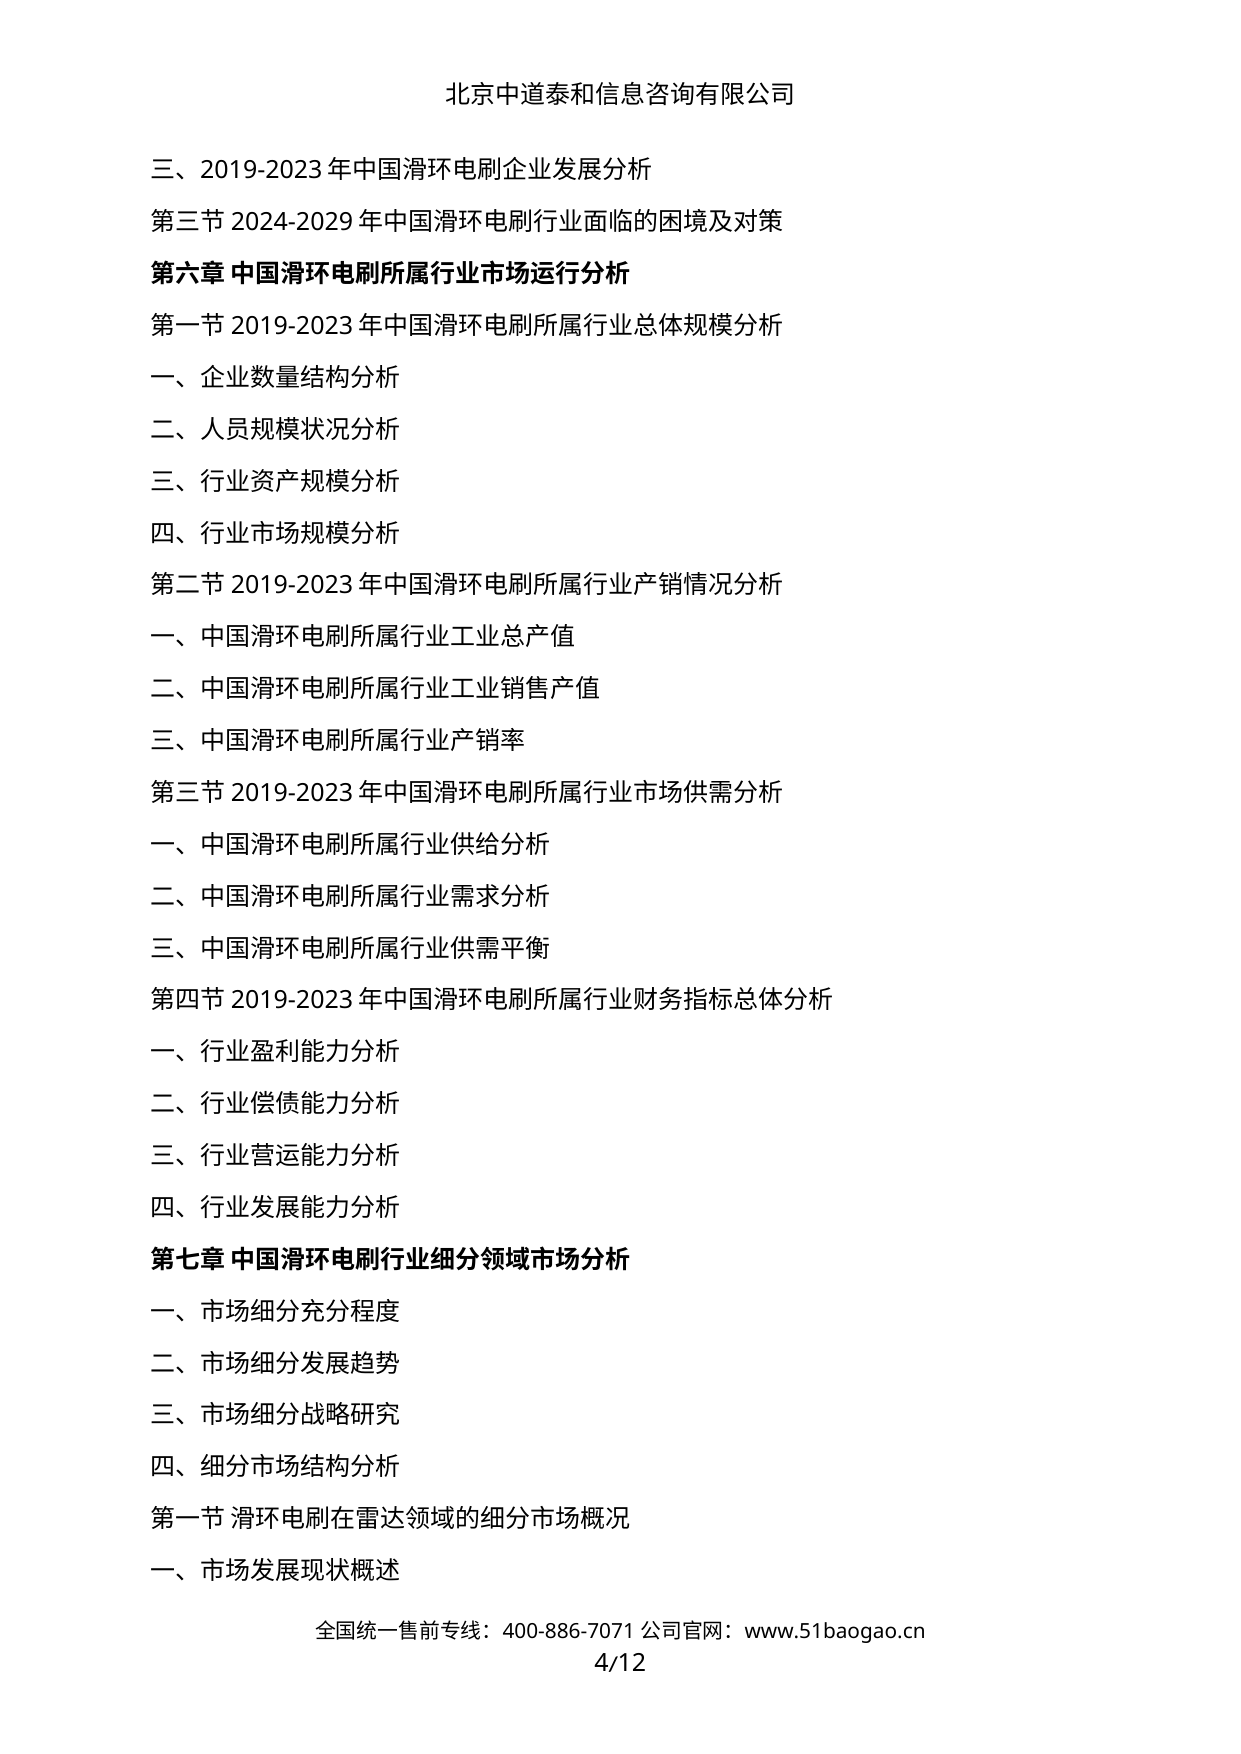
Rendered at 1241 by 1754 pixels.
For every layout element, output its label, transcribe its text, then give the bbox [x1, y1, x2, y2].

text 第六章 中国滑环电刷所属行业市场运行分析 [150, 254, 1090, 290]
text 第三节 2024-2029年中国滑环电刷行业面临的困境及对策 [150, 202, 1090, 238]
text 四、行业发展能力分析 [150, 1187, 1090, 1224]
text 第四节 2019-2023年中国滑环电刷所属行业财务指标总体分析 [150, 980, 1090, 1016]
text 一、行业盈利能力分析 [150, 1032, 1090, 1068]
text 三、中国滑环电刷所属行业供需平衡 [150, 928, 1090, 964]
text 一、中国滑环电刷所属行业工业总产值 [150, 617, 1090, 653]
text 三、行业营运能力分析 [150, 1136, 1090, 1172]
text 二、人员规模状况分析 [150, 409, 1090, 446]
text 二、市场细分发展趋势 [150, 1343, 1090, 1379]
text 第二节 2019-2023年中国滑环电刷所属行业产销情况分析 [150, 565, 1090, 601]
text 一、中国滑环电刷所属行业供给分析 [150, 824, 1090, 861]
text 一、市场细分充分程度 [150, 1291, 1090, 1327]
text 四、行业市场规模分析 [150, 513, 1090, 549]
text 三、中国滑环电刷所属行业产销率 [150, 721, 1090, 757]
text 第三节 2019-2023年中国滑环电刷所属行业市场供需分析 [150, 772, 1090, 809]
text 三、2019-2023年中国滑环电刷企业发展分析 [150, 150, 1090, 186]
text 四、细分市场结构分析 [150, 1447, 1090, 1483]
text 三、行业资产规模分析 [150, 461, 1090, 497]
text 第一节 滑环电刷在雷达领域的细分市场概况 [150, 1499, 1090, 1535]
text 第一节 2019-2023年中国滑环电刷所属行业总体规模分析 [150, 306, 1090, 342]
text 二、中国滑环电刷所属行业需求分析 [150, 876, 1090, 912]
text 二、中国滑环电刷所属行业工业销售产值 [150, 669, 1090, 705]
text 一、企业数量结构分析 [150, 357, 1090, 394]
text 三、市场细分战略研究 [150, 1395, 1090, 1431]
text 一、市场发展现状概述 [150, 1551, 1090, 1587]
text 第七章 中国滑环电刷行业细分领域市场分析 [150, 1239, 1090, 1276]
text 二、行业偿债能力分析 [150, 1084, 1090, 1120]
